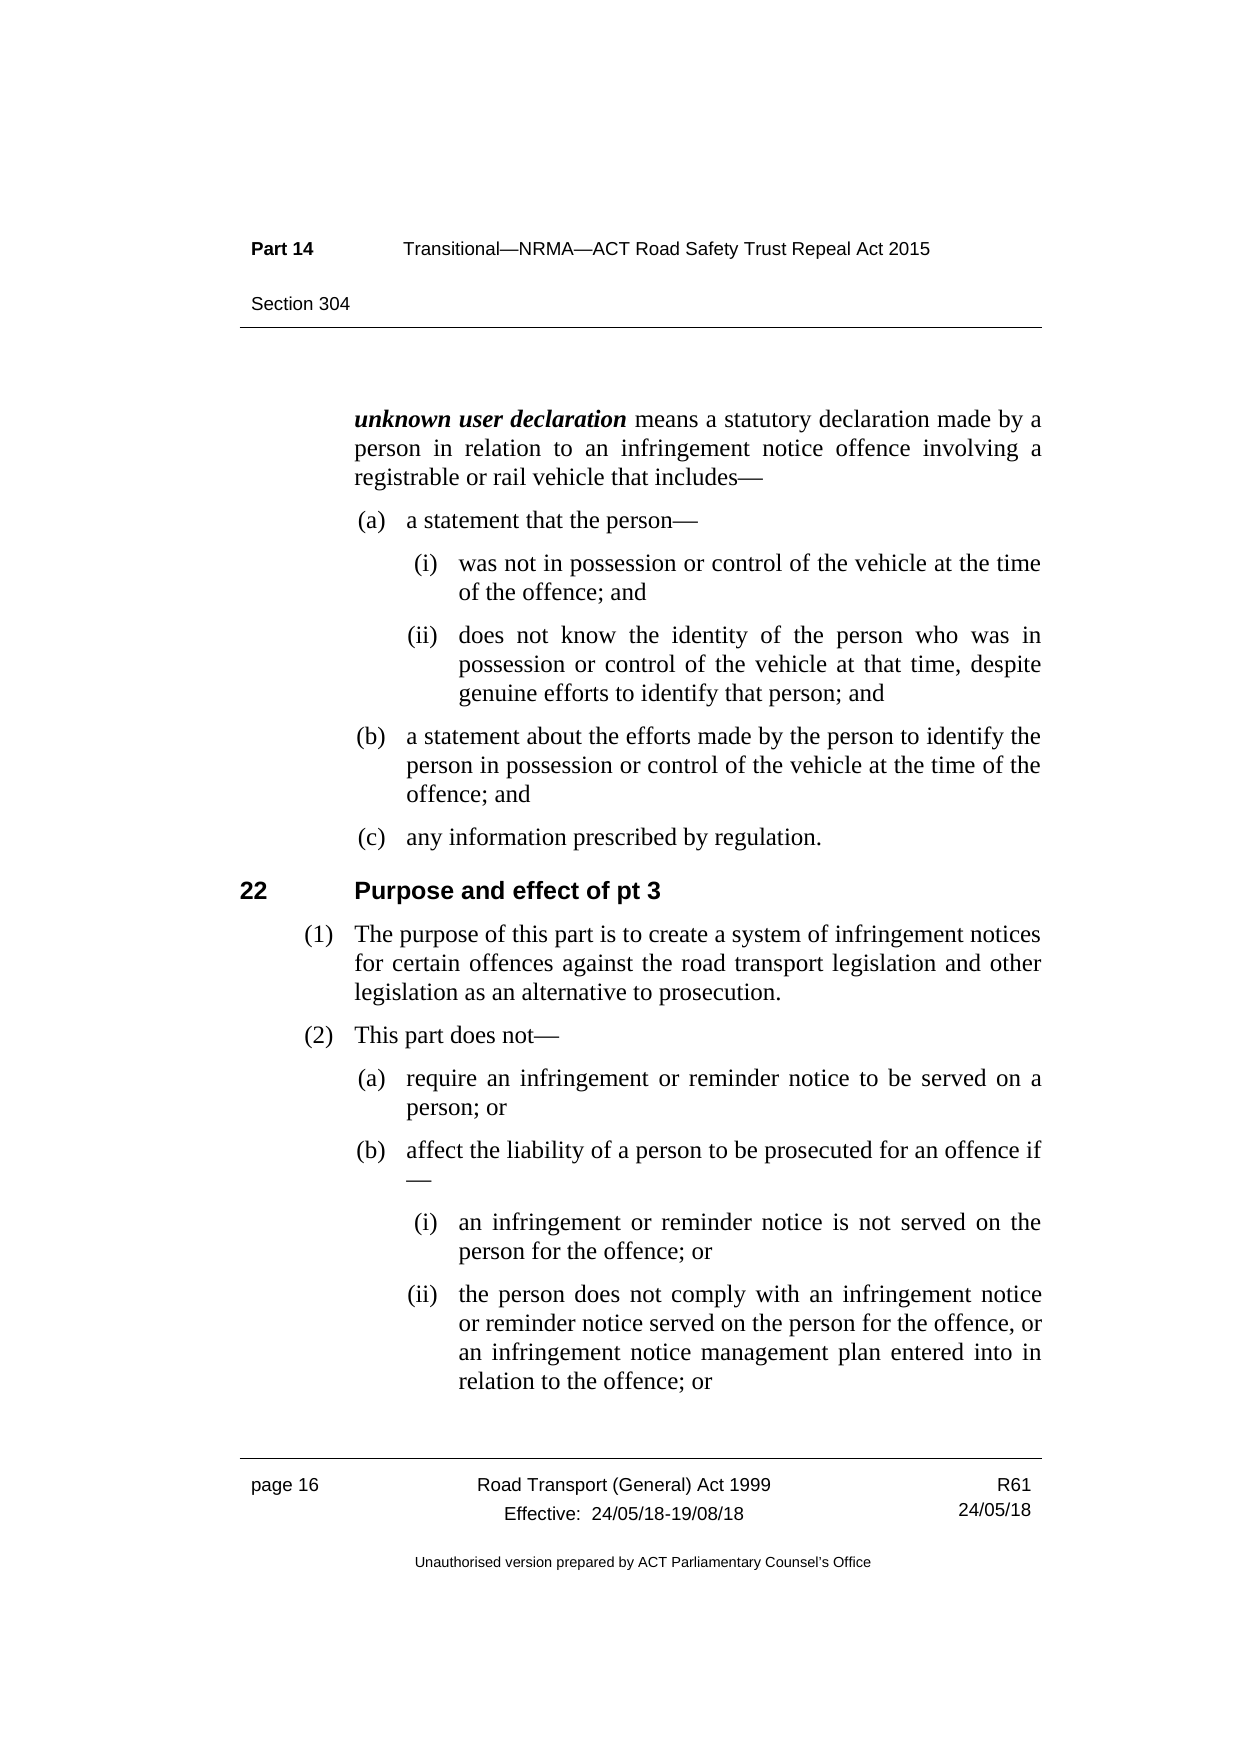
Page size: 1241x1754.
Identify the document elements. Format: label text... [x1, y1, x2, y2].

text (c) any information prescribed by regulation. [239, 822, 1042, 851]
text 22 Purpose and effect of pt 3 [239, 876, 1042, 904]
text (1) The purpose of this part is to create a system of infringement notices for certain offences against the road transport legislation and other legislation as an alternative to prosecution. [239, 919, 1042, 1005]
text (i) an infringement or reminder notice is not served on the person for the offence; or [239, 1207, 1042, 1265]
text (b) affect the liability of a person to be prosecuted for an offence if— [239, 1135, 1042, 1193]
text (a) a statement that the person— [239, 505, 1042, 534]
text (a) require an infringement or reminder notice to be served on a person; or [239, 1063, 1042, 1121]
text (i) was not in possession or control of the vehicle at the time of the offence; and [239, 548, 1042, 606]
text (b) a statement about the efforts made by the person to identify the person in possession or control of the vehicle at the time of the offence; and [239, 721, 1042, 807]
text unknown user declaration means a statutory declaration made by a person in relation to an infringement notice offence involving a registrable or rail vehicle that includes— [354, 404, 1042, 490]
text (ii) does not know the identity of the person who was in possession or control of the vehicle at that time, despite genuine efforts to identify that person; and [239, 620, 1042, 707]
text (2) This part does not— [239, 1020, 1042, 1049]
text (ii) the person does not comply with an infringement notice or reminder notice served on the person for the offence, or an infringement notice management plan entered into in relation to the offence; or [239, 1279, 1042, 1394]
